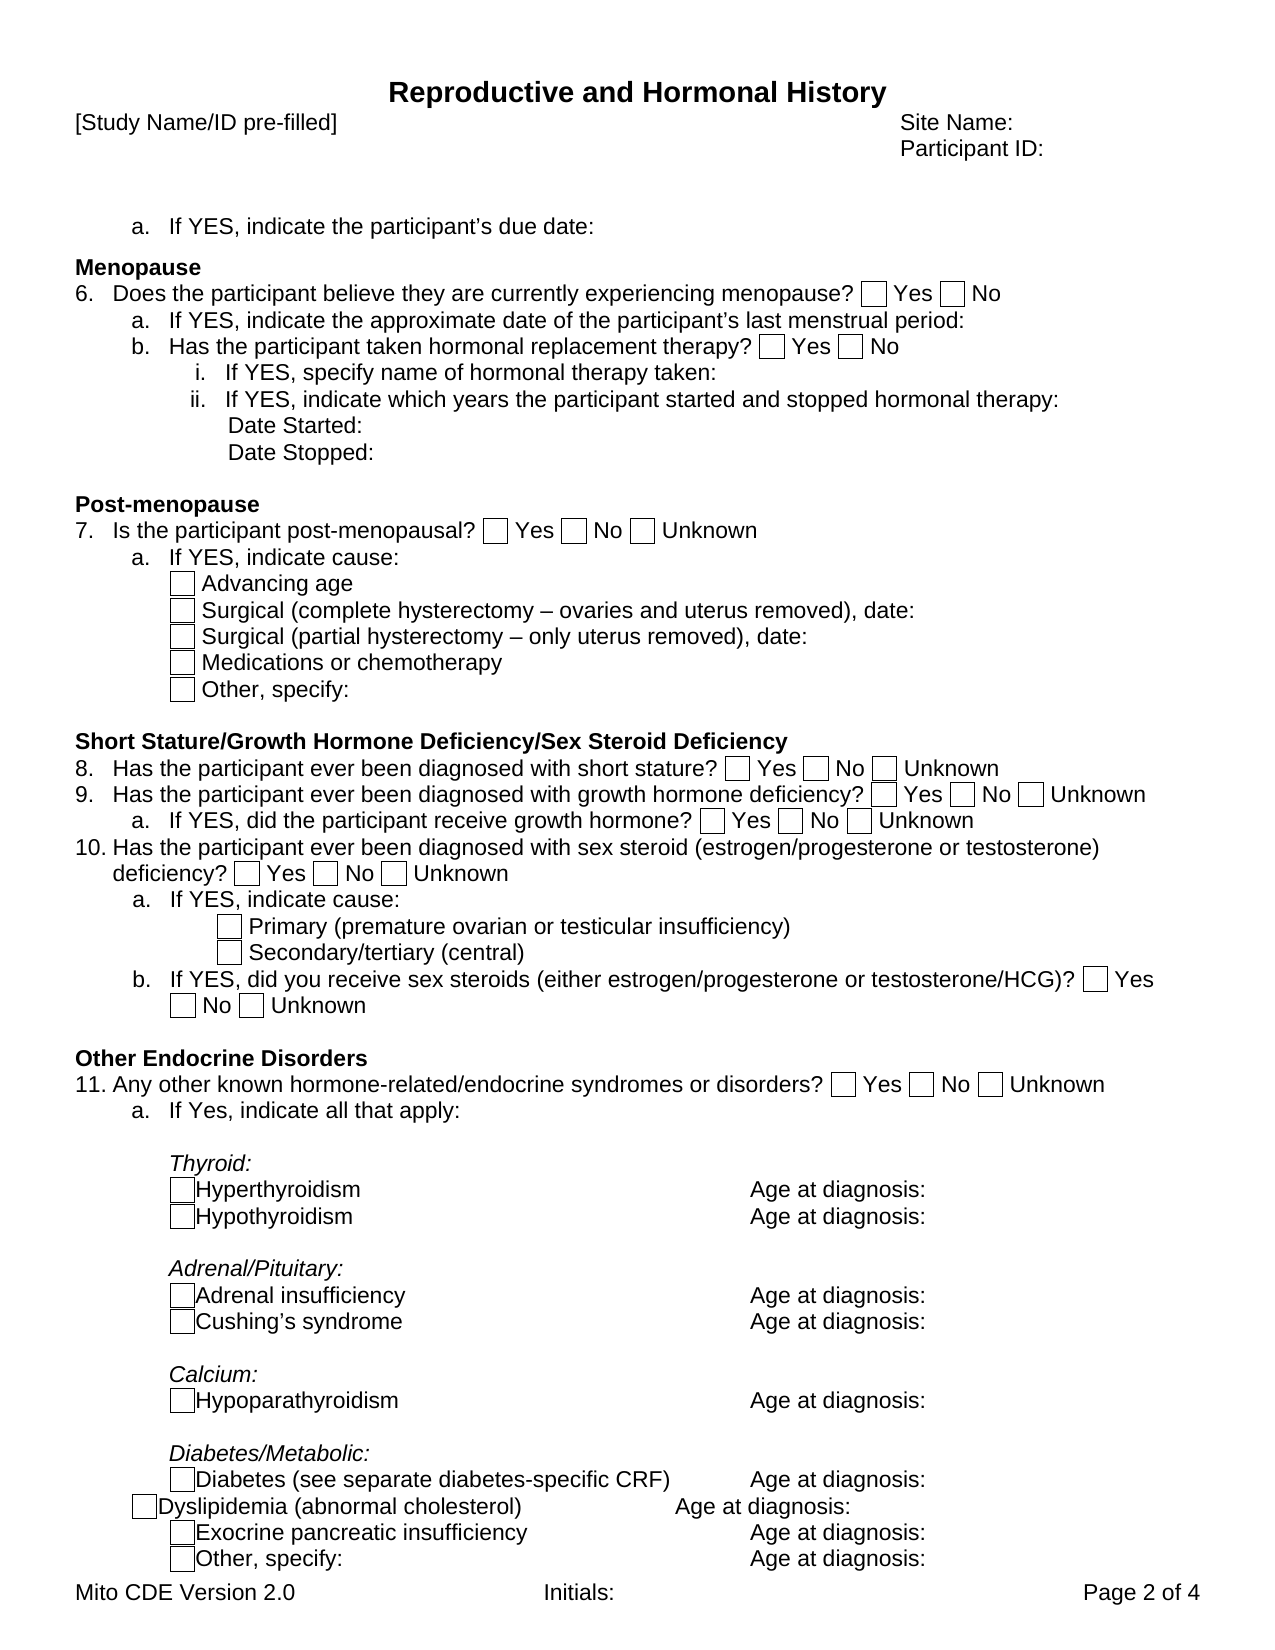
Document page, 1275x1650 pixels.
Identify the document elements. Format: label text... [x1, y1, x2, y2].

text Other, specify: [169, 676, 1200, 702]
list No Unknown [169, 992, 1200, 1018]
text Adrenal/Pituitary: [122, 1255, 1200, 1282]
subtitle Menopause [75, 254, 1200, 280]
list If Yes, indicate all that apply: [131, 1097, 1200, 1124]
list Thyroid: [169, 1150, 1200, 1176]
list Diabetes (see separate diabetes-specific CRF) Age at diagnosis: [169, 1466, 1200, 1493]
list If YES, indicate the approximate date of the participant’s last menstrual period: [131, 307, 1200, 333]
subtitle Post-menopause [75, 491, 1200, 517]
list If YES, did you receive sex steroids (either estrogen/progesterone or testosterone/HCG)? Yes [132, 966, 1083, 992]
list Has the participant ever been diagnosed with growth hormone deficiency? Yes No Unknown [75, 781, 1200, 807]
list Dyslipidemia (abnormal cholesterol) Age at diagnosis: [131, 1493, 1200, 1519]
list Exocrine pancreatic insufficiency Age at diagnosis: [169, 1519, 1200, 1545]
list Adrenal insufficiency Age at diagnosis: [169, 1282, 1200, 1308]
text Advancing age [169, 570, 1200, 597]
list Other, specify: Age at diagnosis: [169, 1545, 1200, 1572]
list Has the participant taken hormonal replacement therapy? Yes No [131, 333, 1200, 359]
list Hyperthyroidism Age at diagnosis: [169, 1176, 1200, 1203]
list If YES, indicate the participant’s due date: [131, 213, 1200, 239]
text Surgical (complete hysterectomy – ovaries and uterus removed), date: [169, 597, 1200, 623]
text Secondary/tertiary (central) [141, 939, 1200, 966]
list Has the participant ever been diagnosed with sex steroid (estrogen/progesterone or testosterone) deficiency? Yes No Unknown [75, 834, 1200, 886]
text Medications or chemotherapy [169, 649, 1200, 676]
list Is the participant post-menopausal? Yes No Unknown [75, 517, 1200, 544]
list If YES, indicate which years the participant started and stopped hormonal therapy: [206, 386, 1200, 412]
text Surgical (partial hysterectomy – only uterus removed), date: [169, 623, 1200, 649]
list Any other known hormone-related/endocrine syndromes or disorders? Yes No Unknown [75, 1071, 1200, 1097]
list Calcium: [169, 1361, 1200, 1387]
list If YES, specify name of hormonal therapy taken: [206, 359, 1200, 386]
list If YES, indicate cause: [131, 544, 1200, 570]
list Has the participant ever been diagnosed with short stature? Yes No Unknown [75, 755, 1200, 781]
subtitle Other Endocrine Disorders [75, 1044, 1200, 1071]
text Date Stopped: [75, 438, 1200, 465]
list Does the participant believe they are currently experiencing menopause? Yes No [75, 280, 1200, 307]
subtitle Short Stature/Growth Hormone Deficiency/Sex Steroid Deficiency [75, 728, 1200, 755]
list If YES, did the participant receive growth hormone? Yes No Unknown [131, 807, 1200, 834]
text Primary (premature ovarian or testicular insufficiency) [141, 913, 1200, 939]
list Hypothyroidism Age at diagnosis: [169, 1203, 1200, 1229]
list Hypoparathyroidism Age at diagnosis: [169, 1387, 1200, 1413]
text Date Started: [75, 412, 1200, 438]
list If YES, indicate cause: [132, 886, 1200, 913]
list Cushing’s syndrome Age at diagnosis: [169, 1308, 1200, 1334]
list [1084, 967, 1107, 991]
text Diabetes/Metabolic: [122, 1440, 1200, 1466]
